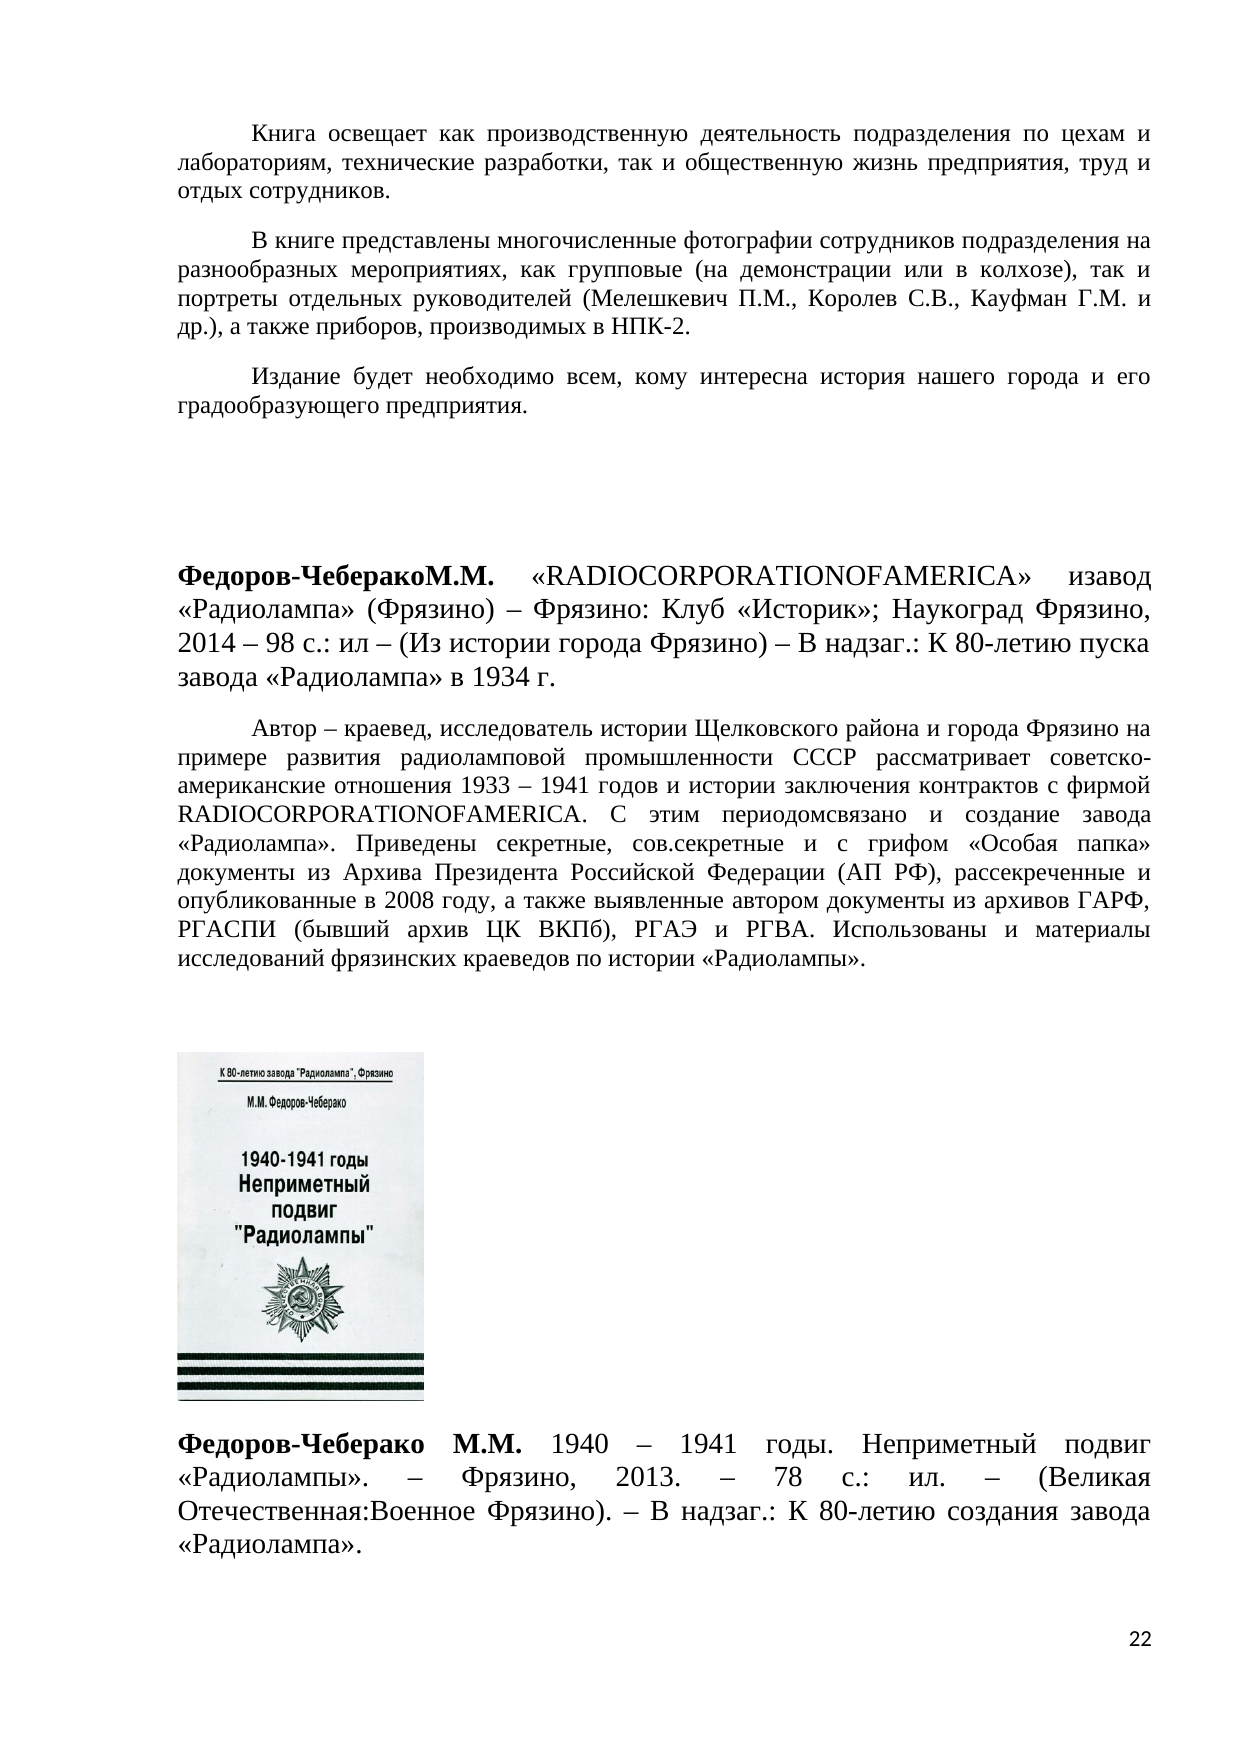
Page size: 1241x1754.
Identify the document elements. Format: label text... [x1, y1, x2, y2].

text В книге представлены многочисленные фотографии сотрудников подразделения на разнообразных мероприятиях, как групповые (на демонстрации или в колхозе), так и портреты отдельных руководителей (Мелешкевич П.М., Королев С.В., Кауфман Г.М. и др.), а также приборов, производимых в НПК-2. [177, 225, 1152, 340]
text Автор – краевед, исследователь истории Щелковского района и города Фрязино на примере развития радиоламповой промышленности СССР рассматривает советско-американские отношения 1933 – 1941 годов и истории заключения контрактов с фирмой RADIOCORPORATIONOFAMERICA. С этим периодомсвязано и создание завода «Радиолампа». Приведены секретные, сов.секретные и с грифом «Особая папка» документы из Архива Президента Российской Федерации (АП РФ), рассекреченные и опубликованные в 2008 году, а также выявленные автором документы из архивов ГАРФ, РГАСПИ (бывший архив ЦК ВКПб), РГАЭ и РГВА. Использованы и материалы исследований фрязинских краеведов по истории «Радиолампы». [177, 713, 1152, 972]
text Федоров-ЧеберакоМ.М. «RADIOCORPORATIONOFAMERICA» изавод «Радиолампа» (Фрязино) – Фрязино: Клуб «Историк»; Наукоград Фрязино, 2014 – 98 с.: ил – (Из истории города Фрязино) – В надзаг.: К 80-летию пуска завода «Радиолампа» в 1934 г. [177, 558, 1152, 692]
text Издание будет необходимо всем, кому интересна история нашего города и его градообразующего предприятия. [177, 361, 1152, 418]
text Федоров-Чеберако М.М. 1940 – 1941 годы. Неприметный подвиг «Радиолампы». – Фрязино, 2013. – 78 с.: ил. – (Великая Отечественная:Военное Фрязино). – В надзаг.: К 80-летию создания завода «Радиолампа». [177, 1426, 1152, 1560]
picture [177, 1052, 424, 1401]
text Книга освещает как производственную деятельность подразделения по цехам и лабораториям, технические разработки, так и общественную жизнь предприятия, труд и отдых сотрудников. [177, 118, 1152, 204]
